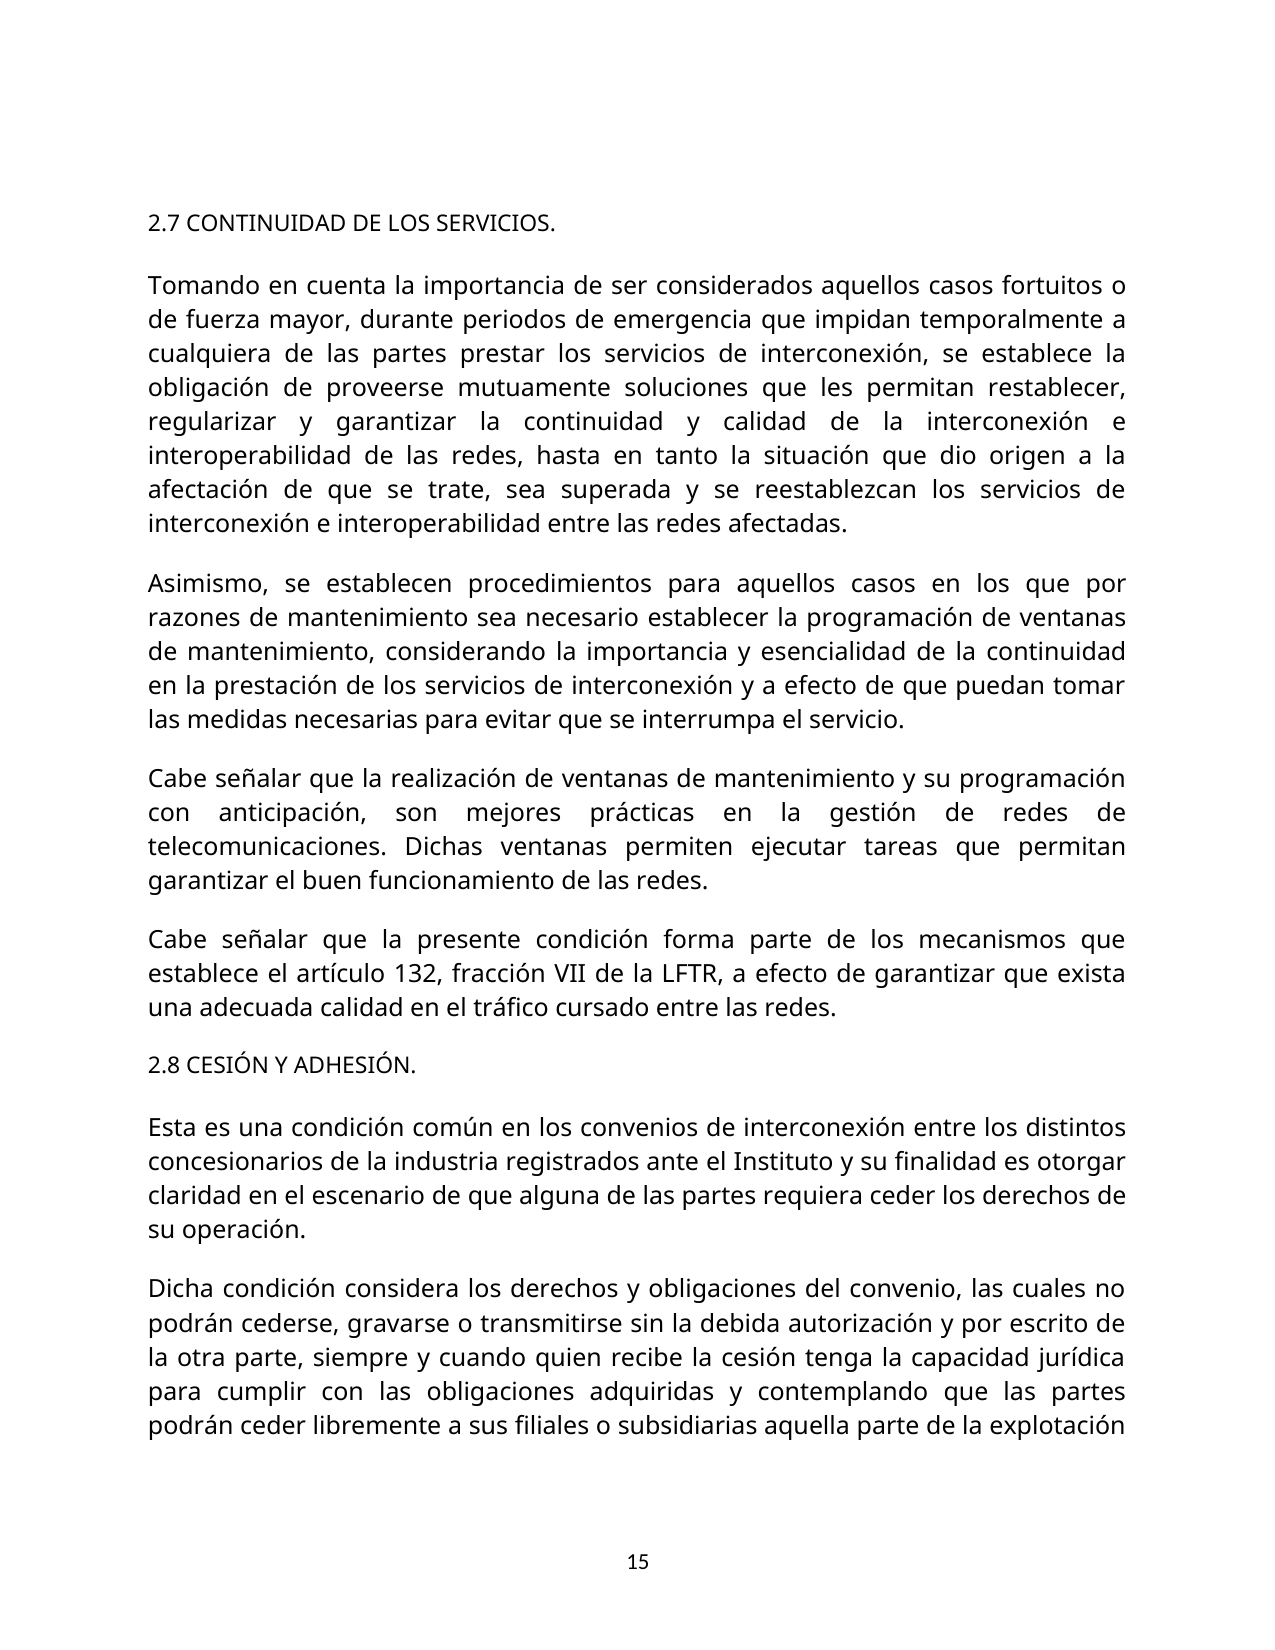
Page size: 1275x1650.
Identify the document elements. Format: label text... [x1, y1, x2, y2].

text Cabe señalar que la presente condición forma parte de los mecanismos que establece el artículo 132, fracción VII de la LFTR, a efecto de garantizar que exista una adecuada calidad en el tráfico cursado entre las redes. [148, 922, 1127, 1024]
text Tomando en cuenta la importancia de ser considerados aquellos casos fortuitos o de fuerza mayor, durante periodos de emergencia que impidan temporalmente a cualquiera de las partes prestar los servicios de interconexión, se establece la obligación de proveerse mutuamente soluciones que les permitan restablecer, regularizar y garantizar la continuidad y calidad de la interconexión e interoperabilidad de las redes, hasta en tanto la situación que dio origen a la afectación de que se trate, sea superada y se reestablezcan los servicios de interconexión e interoperabilidad entre las redes afectadas. [148, 268, 1127, 540]
text 2.7 CONTINUIDAD DE LOS SERVICIOS. [148, 207, 1127, 238]
text Cabe señalar que la realización de ventanas de mantenimiento y su programación con anticipación, son mejores prácticas en la gestión de redes de telecomunicaciones. Dichas ventanas permiten ejecutar tareas que permitan garantizar el buen funcionamiento de las redes. [148, 761, 1127, 897]
text 2.8 CESIÓN Y ADHESIÓN. [148, 1049, 1127, 1080]
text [148, 1271, 1127, 1441]
text Asimismo, se establecen procedimientos para aquellos casos en los que por razones de mantenimiento sea necesario establecer la programación de ventanas de mantenimiento, considerando la importancia y esencialidad de la continuidad en la prestación de los servicios de interconexión y a efecto de que puedan tomar las medidas necesarias para evitar que se interrumpa el servicio. [148, 565, 1127, 736]
text Esta es una condición común en los convenios de interconexión entre los distintos concesionarios de la industria registrados ante el Instituto y su finalidad es otorgar claridad en el escenario de que alguna de las partes requiera ceder los derechos de su operación. [148, 1110, 1127, 1246]
